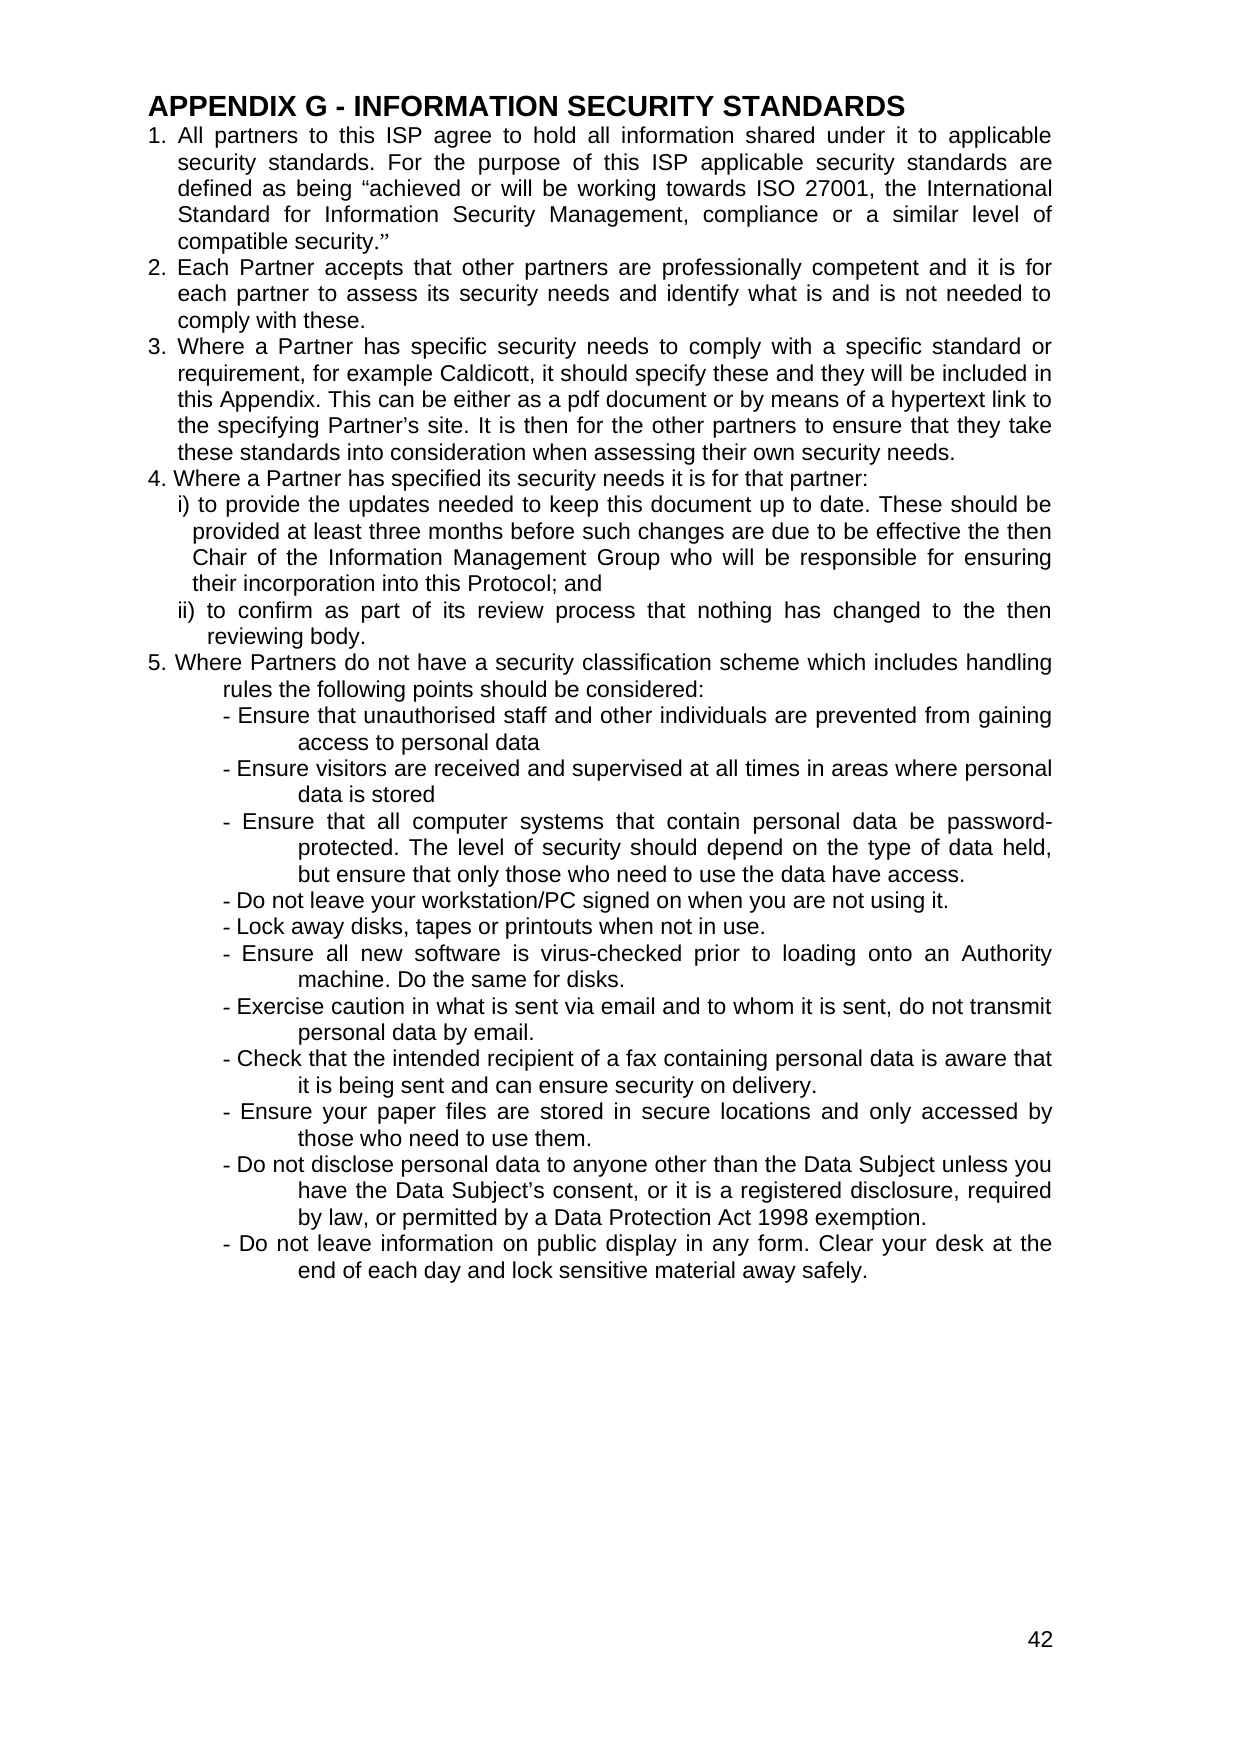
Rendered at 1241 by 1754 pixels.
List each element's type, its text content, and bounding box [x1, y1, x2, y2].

text - Check that the intended recipient of a fax containing personal data is aware that it is being sent and can ensure security on delivery. [223, 1045, 1053, 1098]
text 1. All partners to this ISP agree to hold all information shared under it to applicable security standards. For the purpose of this ISP applicable security standards are defined as being “achieved or will be working towards ISO 27001, the International Standard for Information Security Management, compliance or a similar level of compatible security.” [148, 122, 1053, 254]
text - Ensure that unauthorised staff and other individuals are prevented from gaining access to personal data [223, 702, 1053, 755]
text APPENDIX G - INFORMATION SECURITY STANDARDS [148, 89, 1053, 122]
text - Ensure visitors are received and supervised at all times in areas where personal data is stored [223, 755, 1053, 808]
text ii) to confirm as part of its review process that nothing has changed to the then reviewing body. [177, 597, 1053, 649]
text - Ensure that all computer systems that contain personal data be password-protected. The level of security should depend on the type of data held, but ensure that only those who need to use the data have access. [223, 808, 1053, 887]
text - Do not leave your workstation/PC signed on when you are not using it. [148, 887, 1053, 913]
text - Do not disclose personal data to anyone other than the Data Subject unless you have the Data Subject’s consent, or it is a registered disclosure, required by law, or permitted by a Data Protection Act 1998 exemption. [223, 1151, 1053, 1230]
text - Do not leave information on public display in any form. Clear your desk at the end of each day and lock sensitive material away safely. [223, 1230, 1053, 1283]
text - Ensure your paper files are stored in secure locations and only accessed by those who need to use them. [223, 1098, 1053, 1151]
text - Exercise caution in what is sent via email and to whom it is sent, do not transmit personal data by email. [223, 993, 1053, 1045]
text - Lock away disks, tapes or printouts when not in use. [148, 913, 1053, 940]
text 5. Where Partners do not have a security classification scheme which includes handling rules the following points should be considered: [148, 649, 1053, 702]
text i) to provide the updates needed to keep this document up to date. These should be provided at least three months before such changes are due to be effective the then Chair of the Information Management Group who will be responsible for ensuring their incorporation into this Protocol; and [177, 491, 1053, 597]
text 3. Where a Partner has specific security needs to comply with a specific standard or requirement, for example Caldicott, it should specify these and they will be included in this Appendix. This can be either as a pdf document or by means of a hypertext link to the specifying Partner’s site. It is then for the other partners to ensure that they take these standards into consideration when assessing their own security needs. [148, 333, 1053, 465]
text 4. Where a Partner has specified its security needs it is for that partner: [148, 465, 1053, 491]
text 2. Each Partner accepts that other partners are professionally competent and it is for each partner to assess its security needs and identify what is and is not needed to comply with these. [148, 254, 1053, 333]
text - Ensure all new software is virus-checked prior to loading onto an Authority machine. Do the same for disks. [223, 940, 1053, 993]
